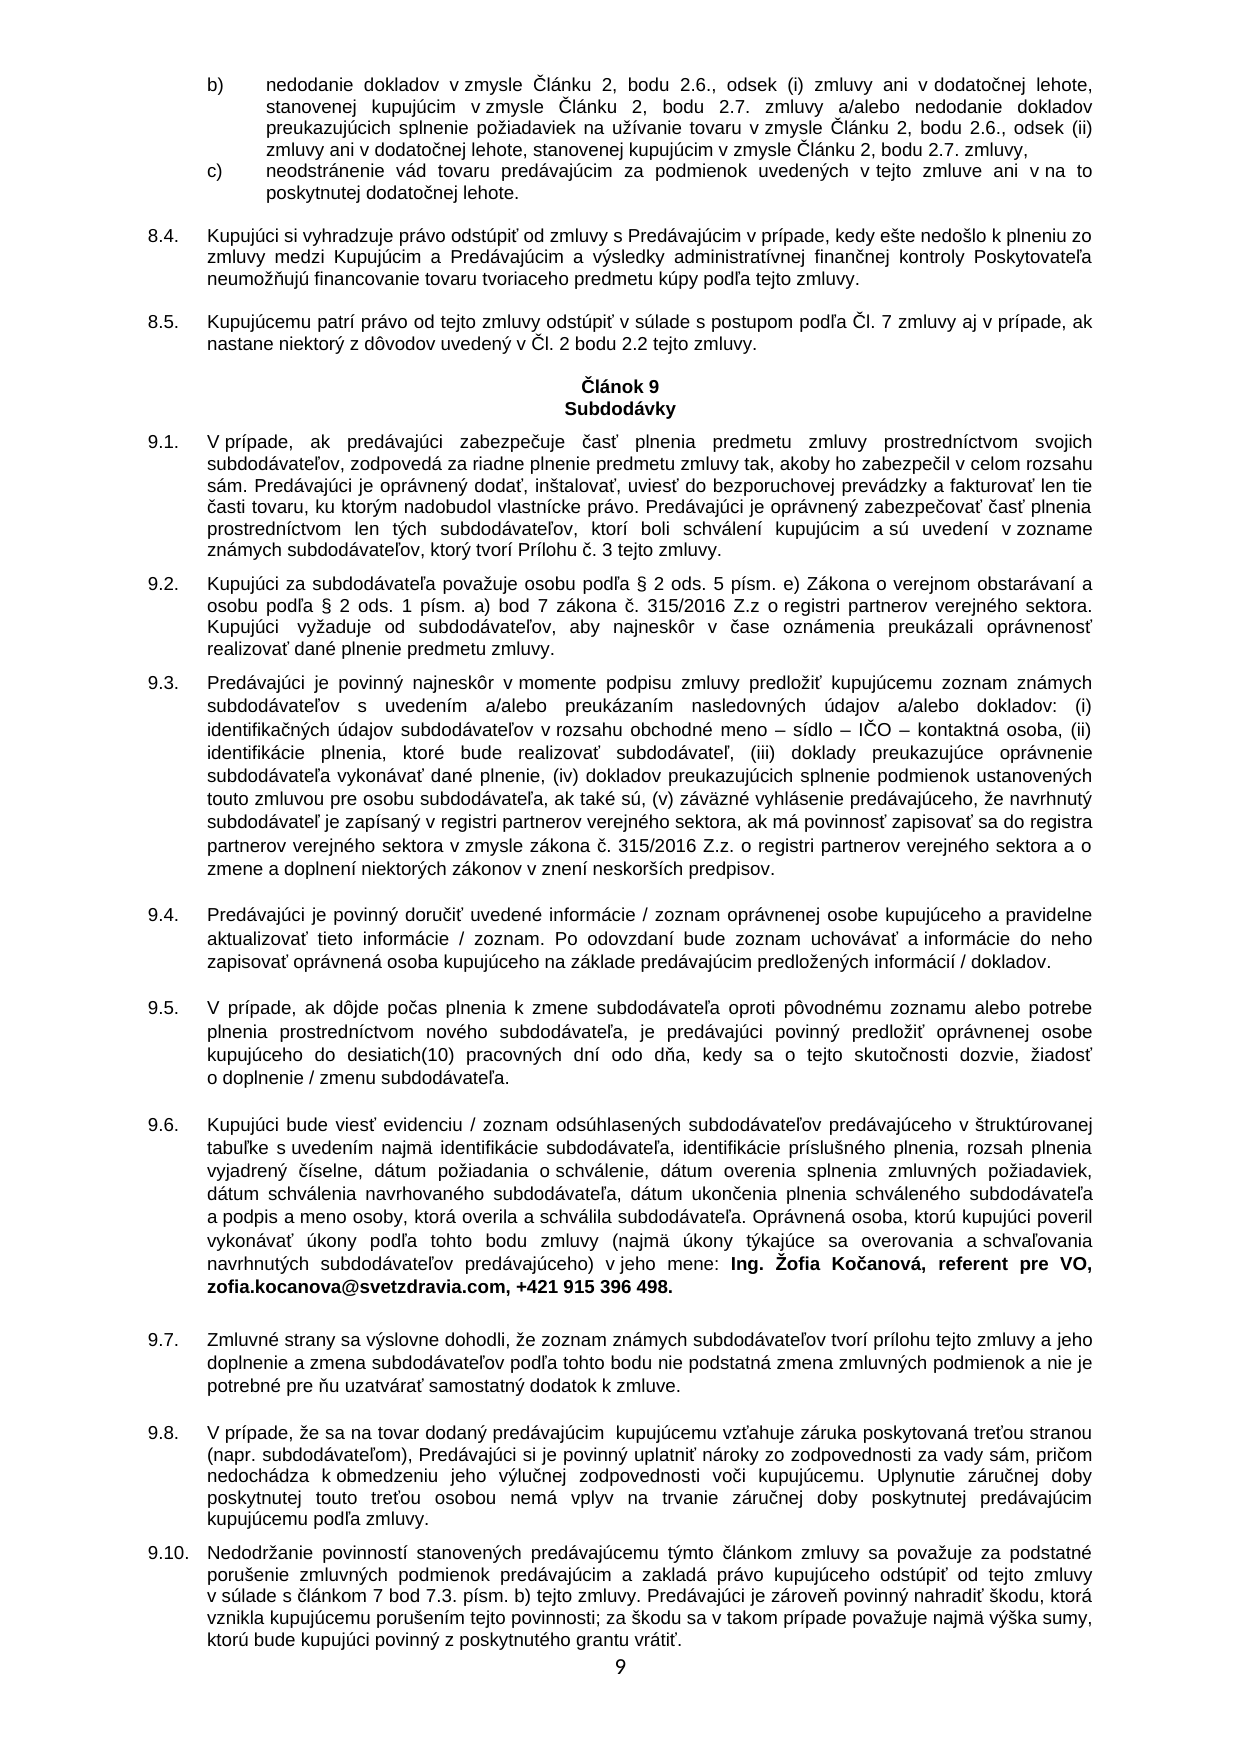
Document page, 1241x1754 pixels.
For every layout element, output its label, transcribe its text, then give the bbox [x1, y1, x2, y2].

list Zmluvné strany sa výslovne dohodli, že zoznam známych subdodávateľov tvorí prílohu tejto zmluvy a jeho doplnenie a zmena subdodávateľov podľa tohto bodu nie podstatná zmena zmluvných podmienok a nie je potrebné pre ňu uzatvárať samostatný dodatok k zmluve. [148, 1329, 1092, 1397]
list Kupujúci si vyhradzuje právo odstúpiť od zmluvy s Predávajúcim v prípade, kedy ešte nedošlo k plneniu zo zmluvy medzi Kupujúcim a Predávajúcim a výsledky administratívnej finančnej kontroly Poskytovateľa neumožňujú financovanie tovaru tvoriaceho predmetu kúpy podľa tejto zmluvy. [148, 225, 1092, 289]
text Subdodávky [148, 397, 1092, 419]
list V prípade, ak predávajúci zabezpečuje časť plnenia predmetu zmluvy prostredníctvom svojich subdodávateľov, zodpovedá za riadne plnenie predmetu zmluvy tak, akoby ho zabezpečil v celom rozsahu sám. Predávajúci je oprávnený dodať, inštalovať, uviesť do bezporuchovej prevádzky a fakturovať len tie časti tovaru, ku ktorým nadobudol vlastnícke právo. Predávajúci je oprávnený zabezpečovať časť plnenia prostredníctvom len tých subdodávateľov, ktorí boli schválení kupujúcim a sú uvedení v zozname známych subdodávateľov, ktorý tvorí Prílohu č. 3 tejto zmluvy. [148, 431, 1092, 561]
list Kupujúci za subdodávateľa považuje osobu podľa § 2 ods. 5 písm. e) Zákona o verejnom obstarávaní a osobu podľa § 2 ods. 1 písm. a) bod 7 zákona č. 315/2016 Z.z o registri partnerov verejného sektora. Kupujúci vyžaduje od subdodávateľov, aby najneskôr v čase oznámenia preukázali oprávnenosť realizovať dané plnenie predmetu zmluvy. [148, 573, 1092, 659]
list Kupujúcemu patrí právo od tejto zmluvy odstúpiť v súlade s postupom podľa Čl. 7 zmluvy aj v prípade, ak nastane niektorý z dôvodov uvedený v Čl. 2 bodu 2.2 tejto zmluvy. [148, 311, 1092, 354]
list Predávajúci je povinný doručiť uvedené informácie / zoznam oprávnenej osobe kupujúceho a pravidelne aktualizovať tieto informácie / zoznam. Po odovzdaní bude zoznam uchovávať a informácie do neho zapisovať oprávnená osoba kupujúceho na základe predávajúcim predložených informácií / dokladov. [148, 904, 1092, 972]
list Predávajúci je povinný najneskôr v momente podpisu zmluvy predložiť kupujúcemu zoznam známych subdodávateľov s uvedením a/alebo preukázaním nasledovných údajov a/alebo dokladov: (i) identifikačných údajov subdodávateľov v rozsahu obchodné meno – sídlo – IČO – kontaktná osoba, (ii) identifikácie plnenia, ktoré bude realizovať subdodávateľ, (iii) doklady preukazujúce oprávnenie subdodávateľa vykonávať dané plnenie, (iv) dokladov preukazujúcich splnenie podmienok ustanovených touto zmluvou pre osobu subdodávateľa, ak také sú, (v) záväzné vyhlásenie predávajúceho, že navrhnutý subdodávateľ je zapísaný v registri partnerov verejného sektora, ak má povinnosť zapisovať sa do registra partnerov verejného sektora v zmysle zákona č. 315/2016 Z.z. o registri partnerov verejného sektora a o zmene a doplnení niektorých zákonov v znení neskorších predpisov. [148, 672, 1092, 879]
list V prípade, ak dôjde počas plnenia k zmene subdodávateľa oproti pôvodnému zoznamu alebo potrebe plnenia prostredníctvom nového subdodávateľa, je predávajúci povinný predložiť oprávnenej osobe kupujúceho do desiatich(10) pracovných dní odo dňa, kedy sa o tejto skutočnosti dozvie, žiadosť o doplnenie / zmenu subdodávateľa. [148, 997, 1092, 1088]
list Kupujúci bude viesť evidenciu / zoznam odsúhlasených subdodávateľov predávajúceho v štruktúrovanej tabuľke s uvedením najmä identifikácie subdodávateľa, identifikácie príslušného plnenia, rozsah plnenia vyjadrený číselne, dátum požiadania o schválenie, dátum overenia splnenia zmluvných požiadaviek, dátum schválenia navrhovaného subdodávateľa, dátum ukončenia plnenia schváleného subdodávateľa a podpis a meno osoby, ktorá overila a schválila subdodávateľa. Oprávnená osoba, ktorú kupujúci poveril vykonávať úkony podľa tohto bodu zmluvy (najmä úkony týkajúce sa overovania a schvaľovania navrhnutých subdodávateľov predávajúceho) v jeho mene: Ing. Žofia Kočanová, referent pre VO, zofia.kocanova@svetzdravia.com, +421 915 396 498. [148, 1113, 1092, 1297]
list nedodanie dokladov v zmysle Článku 2, bodu 2.6., odsek (i) zmluvy ani v dodatočnej lehote, stanovenej kupujúcim v zmysle Článku 2, bodu 2.7. zmluvy a/alebo nedodanie dokladov preukazujúcich splnenie požiadaviek na užívanie tovaru v zmysle Článku 2, bodu 2.6., odsek (ii) zmluvy ani v dodatočnej lehote, stanovenej kupujúcim v zmysle Článku 2, bodu 2.7. zmluvy, [207, 74, 1092, 160]
text Článok 9 [148, 376, 1092, 397]
list Nedodržanie povinností stanovených predávajúcemu týmto článkom zmluvy sa považuje za podstatné porušenie zmluvných podmienok predávajúcim a zakladá právo kupujúceho odstúpiť od tejto zmluvy v súlade s článkom 7 bod 7.3. písm. b) tejto zmluvy. Predávajúci je zároveň povinný nahradiť škodu, ktorá vznikla kupujúcemu porušením tejto povinnosti; za škodu sa v takom prípade považuje najmä výška sumy, ktorú bude kupujúci povinný z poskytnutého grantu vrátiť. [148, 1542, 1092, 1650]
list neodstránenie vád tovaru predávajúcim za podmienok uvedených v tejto zmluve ani v na to poskytnutej dodatočnej lehote. [207, 160, 1092, 203]
list V prípade, že sa na tovar dodaný predávajúcim kupujúcemu vzťahuje záruka poskytovaná treťou stranou (napr. subdodávateľom), Predávajúci si je povinný uplatniť nároky zo zodpovednosti za vady sám, pričom nedochádza k obmedzeniu jeho výlučnej zodpovednosti voči kupujúcemu. Uplynutie záručnej doby poskytnutej touto treťou osobou nemá vplyv na trvanie záručnej doby poskytnutej predávajúcim kupujúcemu podľa zmluvy. [148, 1422, 1092, 1529]
